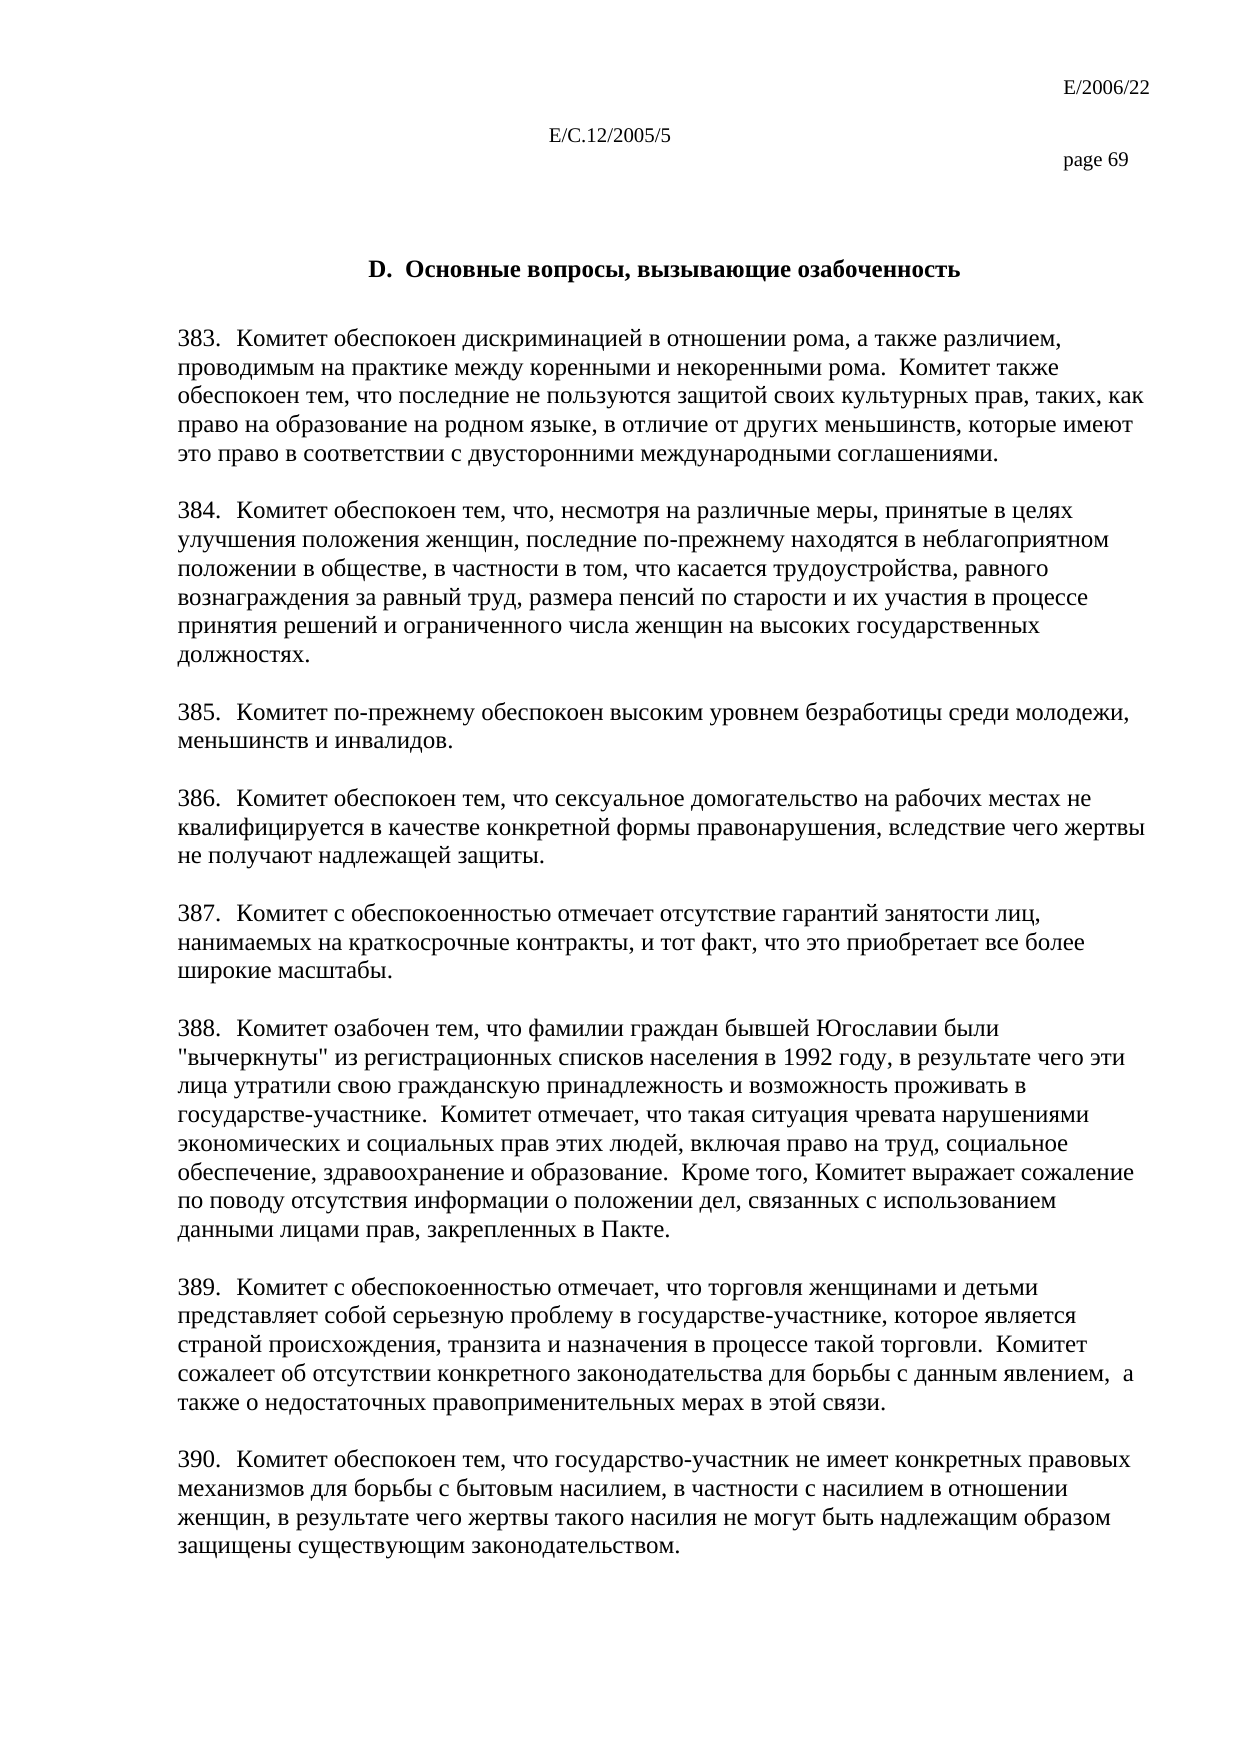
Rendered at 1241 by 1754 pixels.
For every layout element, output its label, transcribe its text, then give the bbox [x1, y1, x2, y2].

text D. Основные вопросы, вызывающие озабоченность [177, 254, 1152, 283]
list Комитет обеспокоен тем, что государство-участник не имеет конкретных правовых механизмов для борьбы с бытовым насилием, в частности с насилием в отношении женщин, в результате чего жертвы такого насилия не могут быть надлежащим образом защищены существующим законодательством. [177, 1444, 1152, 1559]
list Комитет по-прежнему обеспокоен высоким уровнем безработицы среди молодежи, меньшинств и инвалидов. [177, 697, 1152, 754]
list Комитет с обеспокоенностью отмечает, что торговля женщинами и детьми представляет собой серьезную проблему в государстве-участнике, которое является страной происхождения, транзита и назначения в процессе такой торговли. Комитет сожалеет об отсутствии конкретного законодательства для борьбы с данным явлением, а также о недостаточных правоприменительных мерах в этой связи. [177, 1272, 1152, 1415]
list Комитет обеспокоен тем, что сексуальное домогательство на рабочих местах не квалифицируется в качестве конкретной формы правонарушения, вследствие чего жертвы не получают надлежащей защиты. [177, 783, 1152, 869]
list Комитет с обеспокоенностью отмечает отсутствие гарантий занятости лиц, нанимаемых на краткосрочные контракты, и тот факт, что это приобретает все более широкие масштабы. [177, 898, 1152, 984]
list Комитет озабочен тем, что фамилии граждан бывшей Югославии были "вычеркнуты" из регистрационных списков населения в 1992 году, в результате чего эти лица утратили свою гражданскую принадлежность и возможность проживать в государстве-участнике. Комитет отмечает, что такая ситуация чревата нарушениями экономических и социальных прав этих людей, включая право на труд, социальное обеспечение, здравоохранение и образование. Кроме того, Комитет выражает сожаление по поводу отсутствия информации о положении дел, связанных с использованием данными лицами прав, закрепленных в Пакте. [177, 1013, 1152, 1243]
list Комитет обеспокоен дискриминацией в отношении рома, а также различием, проводимым на практике между коренными и некоренными рома. Комитет также обеспокоен тем, что последние не пользуются защитой своих культурных прав, таких, как право на образование на родном языке, в отличие от других меньшинств, которые имеют это право в соответствии с двусторонними международными соглашениями. [177, 323, 1152, 467]
list Комитет обеспокоен тем, что, несмотря на различные меры, принятые в целях улучшения положения женщин, последние по-прежнему находятся в неблагоприятном положении в обществе, в частности в том, что касается трудоустройства, равного вознаграждения за равный труд, размера пенсий по старости и их участия в процессе принятия решений и ограниченного числа женщин на высоких государственных должностях. [177, 495, 1152, 668]
